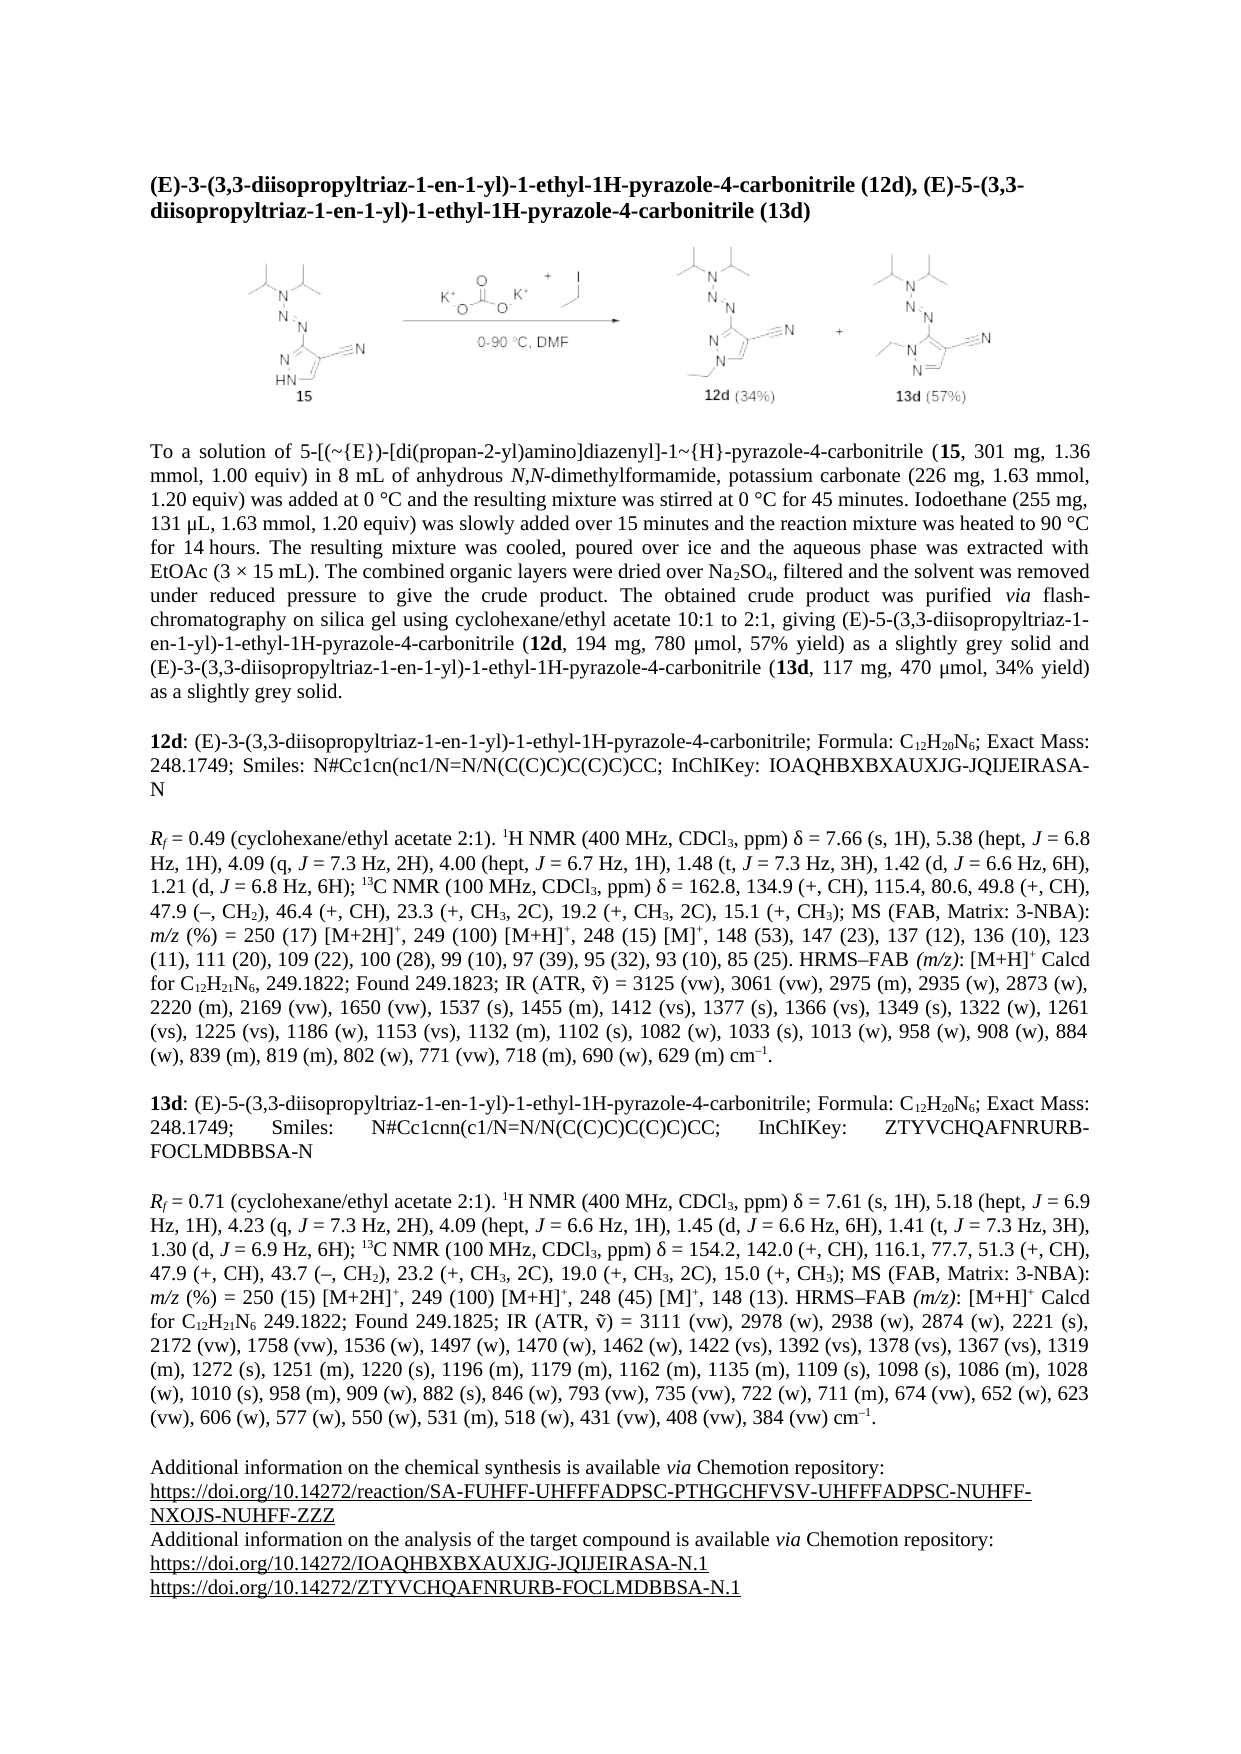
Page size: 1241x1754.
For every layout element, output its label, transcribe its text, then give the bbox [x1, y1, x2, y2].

text To a solution of 5-[(~{E})-[di(propan-2-yl)amino]diazenyl]-1~{H}-pyrazole-4-carbonitrile (15, 301 mg, 1.36 mmol, 1.00 equiv) in 8 mL of anhydrous N,N-dimethylformamide, potassium carbonate (226 mg, 1.63 mmol, 1.20 equiv) was added at 0 °C and the resulting mixture was stirred at 0 °C for 45 minutes. Iodoethane (255 mg, 131 μL, 1.63 mmol, 1.20 equiv) was slowly added over 15 minutes and the reaction mixture was heated to 90 °C for 14 hours. The resulting mixture was cooled, poured over ice and the aqueous phase was extracted with EtOAc (3 × 15 mL). The combined organic layers were dried over Na2SO4, filtered and the solvent was removed under reduced pressure to give the crude product. The obtained crude product was purified via flash-chromatography on silica gel using cyclohexane/ethyl acetate 10:1 to 2:1, giving (E)-5-(3,3-diisopropyltriaz-1-en-1-yl)-1-ethyl-1H-pyrazole-4-carbonitrile (12d, 194 mg, 780 μmol, 57% yield) as a slightly grey solid and (E)-3-(3,3-diisopropyltriaz-1-en-1-yl)-1-ethyl-1H-pyrazole-4-carbonitrile (13d, 117 mg, 470 μmol, 34% yield) as a slightly grey solid. [150, 439, 1090, 703]
text Additional information on the analysis of the target compound is available via Chemotion repository: [150, 1527, 1090, 1551]
text https://doi.org/10.14272/IOAQHBXBXAUXJG-JQIJEIRASA-N.1 [150, 1551, 1090, 1575]
subtitle (E)-3-(3,3-diisopropyltriaz-1-en-1-yl)-1-ethyl-1H-pyrazole-4-carbonitrile (12d), (E)-5-(3,3-diisopropyltriaz-1-en-1-yl)-1-ethyl-1H-pyrazole-4-carbonitrile (13d) [150, 171, 1090, 223]
text https://doi.org/10.14272/reaction/SA-FUHFF-UHFFFADPSC-PTHGCHFVSV-UHFFFADPSC-NUHFF-NXOJS-NUHFF-ZZZ [150, 1479, 1090, 1527]
text Additional information on the chemical synthesis is available via Chemotion repository: [150, 1455, 1090, 1479]
text 13d: (E)-5-(3,3-diisopropyltriaz-1-en-1-yl)-1-ethyl-1H-pyrazole-4-carbonitrile; Formula: C12H20N6; Exact Mass: 248.1749; Smiles: N#Cc1cnn(c1/N=N/N(C(C)C)C(C)C)CC; InChIKey: ZTYVCHQAFNRURB-FOCLMDBBSA-N [150, 1091, 1090, 1163]
text 12d: (E)-3-(3,3-diisopropyltriaz-1-en-1-yl)-1-ethyl-1H-pyrazole-4-carbonitrile; Formula: C12H20N6; Exact Mass: 248.1749; Smiles: N#Cc1cn(nc1/N=N/N(C(C)C)C(C)C)CC; InChIKey: IOAQHBXBXAUXJG-JQIJEIRASA-N [150, 729, 1090, 801]
text https://doi.org/10.14272/ZTYVCHQAFNRURB-FOCLMDBBSA-N.1 [150, 1575, 1090, 1599]
text Rf = 0.71 (cyclohexane/ethyl acetate 2:1). 1H NMR (400 MHz, CDCl3, ppm) δ = 7.61 (s, 1H), 5.18 (hept, J = 6.9 Hz, 1H), 4.23 (q, J = 7.3 Hz, 2H), 4.09 (hept, J = 6.6 Hz, 1H), 1.45 (d, J = 6.6 Hz, 6H), 1.41 (t, J = 7.3 Hz, 3H), 1.30 (d, J = 6.9 Hz, 6H); 13C NMR (100 MHz, CDCl3, ppm) δ = 154.2, 142.0 (+, CH), 116.1, 77.7, 51.3 (+, CH), 47.9 (+, CH), 43.7 (–, CH2), 23.2 (+, CH3, 2C), 19.0 (+, CH3, 2C), 15.0 (+, CH3); MS (FAB, Matrix: 3-NBA): m/z (%) = 250 (15) [M+2H]+, 249 (100) [M+H]+, 248 (45) [M]+, 148 (13). HRMS–FAB (m/z): [M+H]+ Calcd for C12H21N6 249.1822; Found 249.1825; IR (ATR, ṽ) = 3111 (vw), 2978 (w), 2938 (w), 2874 (w), 2221 (s), 2172 (vw), 1758 (vw), 1536 (w), 1497 (w), 1470 (w), 1462 (w), 1422 (vs), 1392 (vs), 1378 (vs), 1367 (vs), 1319 (m), 1272 (s), 1251 (m), 1220 (s), 1196 (m), 1179 (m), 1162 (m), 1135 (m), 1109 (s), 1098 (s), 1086 (m), 1028 (w), 1010 (s), 958 (m), 909 (w), 882 (s), 846 (w), 793 (vw), 735 (vw), 722 (w), 711 (m), 674 (vw), 652 (w), 623 (vw), 606 (w), 577 (w), 550 (w), 531 (m), 518 (w), 431 (vw), 408 (vw), 384 (vw) cm–1. [150, 1189, 1090, 1429]
text Rf = 0.49 (cyclohexane/ethyl acetate 2:1). 1H NMR (400 MHz, CDCl3, ppm) δ = 7.66 (s, 1H), 5.38 (hept, J = 6.8 Hz, 1H), 4.09 (q, J = 7.3 Hz, 2H), 4.00 (hept, J = 6.7 Hz, 1H), 1.48 (t, J = 7.3 Hz, 3H), 1.42 (d, J = 6.6 Hz, 6H), 1.21 (d, J = 6.8 Hz, 6H); 13C NMR (100 MHz, CDCl3, ppm) δ = 162.8, 134.9 (+, CH), 115.4, 80.6, 49.8 (+, CH), 47.9 (–, CH2), 46.4 (+, CH), 23.3 (+, CH3, 2C), 19.2 (+, CH3, 2C), 15.1 (+, CH3); MS (FAB, Matrix: 3-NBA): m/z (%) = 250 (17) [M+2H]+, 249 (100) [M+H]+, 248 (15) [M]+, 148 (53), 147 (23), 137 (12), 136 (10), 123 (11), 111 (20), 109 (22), 100 (28), 99 (10), 97 (39), 95 (32), 93 (10), 85 (25). HRMS–FAB (m/z): [M+H]+ Calcd for C12H21N6, 249.1822; Found 249.1823; IR (ATR, ṽ) = 3125 (vw), 3061 (vw), 2975 (m), 2935 (w), 2873 (w), 2220 (m), 2169 (vw), 1650 (vw), 1537 (s), 1455 (m), 1412 (vs), 1377 (s), 1366 (vs), 1349 (s), 1322 (w), 1261 (vs), 1225 (vs), 1186 (w), 1153 (vs), 1132 (m), 1102 (s), 1082 (w), 1033 (s), 1013 (w), 958 (w), 908 (w), 884 (w), 839 (m), 819 (m), 802 (w), 771 (vw), 718 (m), 690 (w), 629 (m) cm–1. [150, 826, 1090, 1067]
